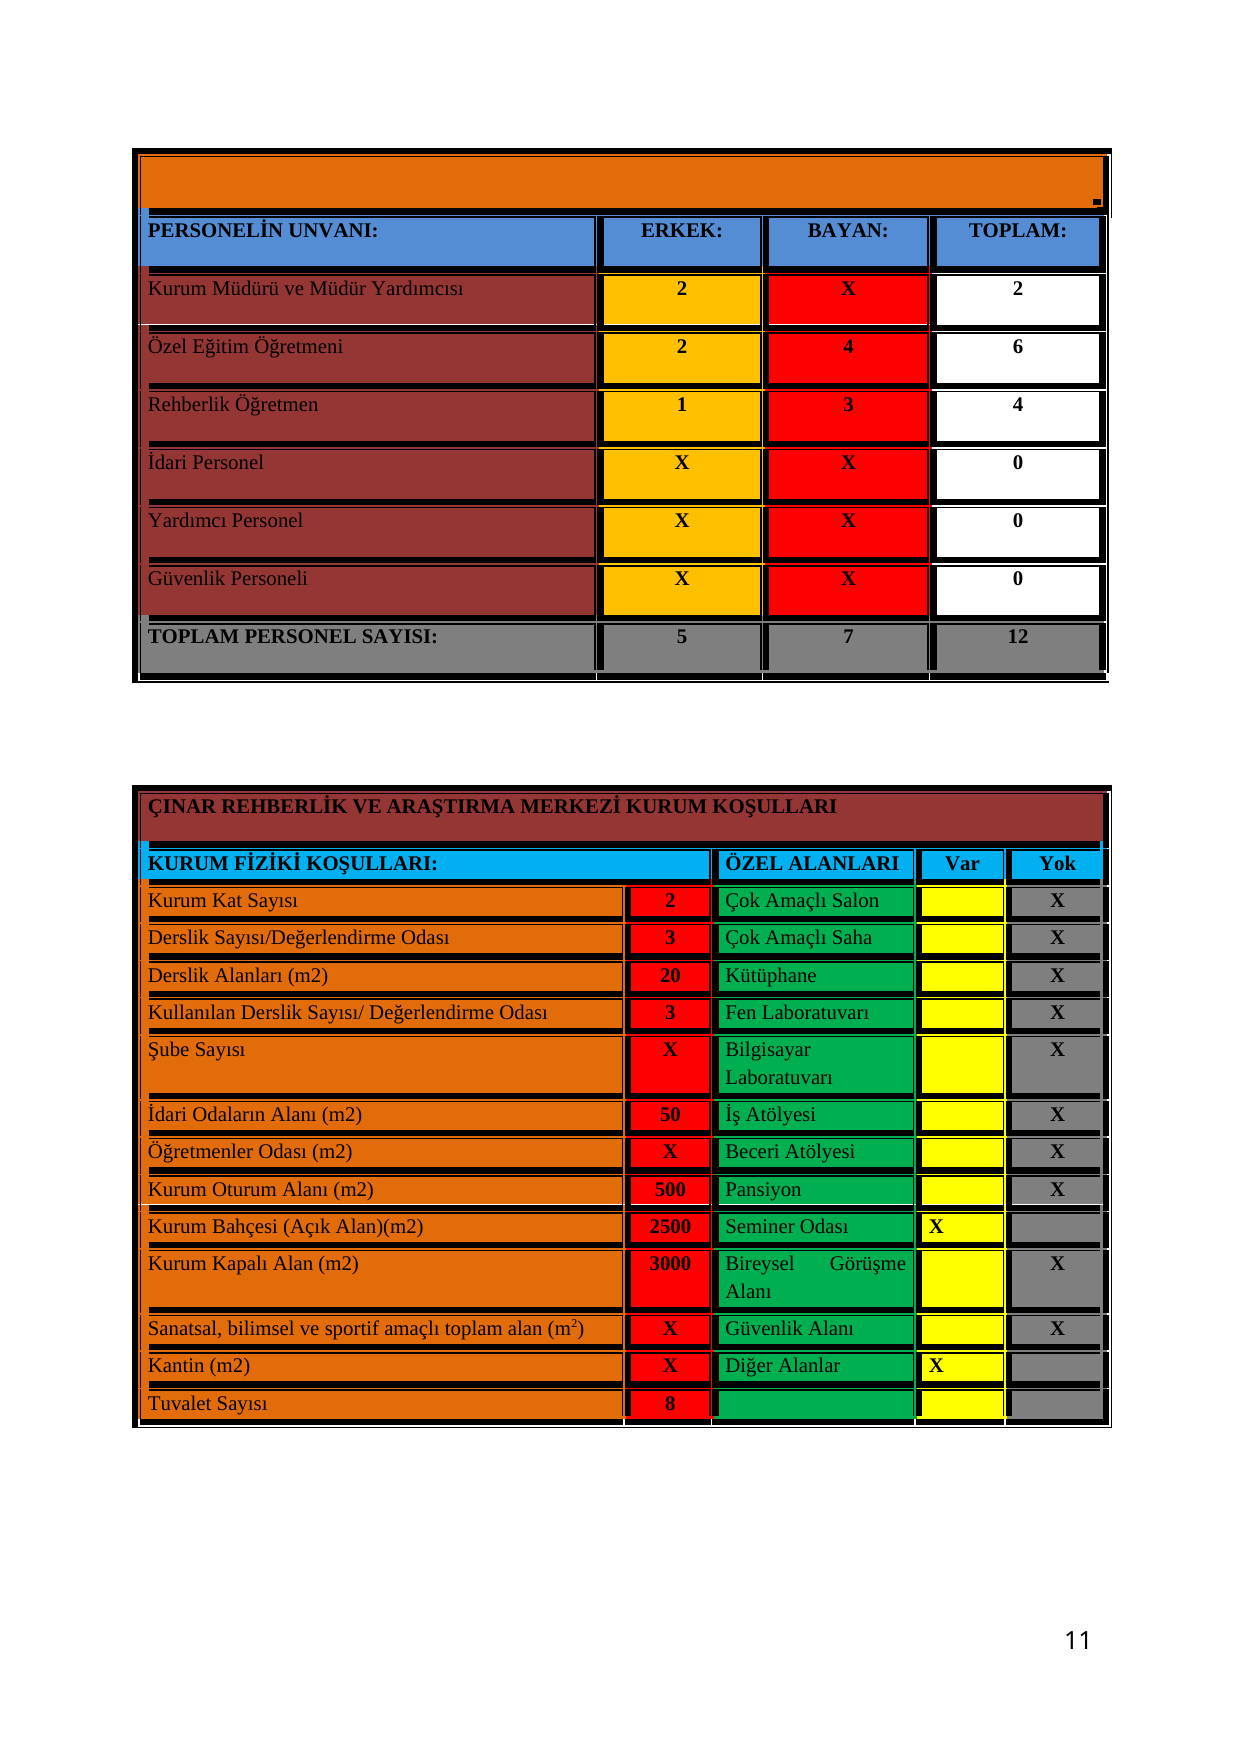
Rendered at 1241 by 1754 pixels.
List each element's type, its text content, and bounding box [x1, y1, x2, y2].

table_cell X [769, 508, 927, 557]
table_header PERSONEL BİLGİLERİ [141, 157, 1103, 208]
table_cell X [631, 1037, 709, 1093]
table_cell X [631, 1316, 709, 1344]
table_cell 50 [631, 1102, 709, 1130]
table_cell [922, 1000, 1003, 1028]
table_cell X [922, 1354, 1003, 1381]
table_cell Bilgisayar Laboratuvarı [719, 1037, 913, 1093]
table_cell [922, 1037, 1003, 1093]
table_cell ERKEK: [604, 218, 760, 266]
table_cell Derslik Alanları (m2) [138, 953, 626, 991]
table_cell Var [922, 851, 1003, 879]
table_cell 3 [631, 1000, 709, 1028]
table_cell 4 [769, 334, 927, 383]
table_cell [922, 1251, 1003, 1307]
table_cell X [604, 450, 760, 499]
table_cell X [631, 1354, 709, 1381]
table_cell İdari Personel [138, 441, 599, 499]
table_cell ÖZEL ALANLARI [719, 851, 913, 879]
table_cell X [1007, 1028, 1107, 1093]
table_cell İş Atölyesi [719, 1102, 913, 1130]
table_cell [922, 888, 1003, 916]
table_cell KURUM FİZİKİ KOŞULLARI: [138, 841, 714, 879]
table_cell Rehberlik Öğretmen [138, 383, 599, 441]
table_cell Kurum Kat Sayısı [138, 879, 626, 916]
table_cell Bireysel Görüşme Alanı [719, 1251, 913, 1307]
table_cell X [1007, 879, 1107, 916]
table_cell X [604, 508, 760, 557]
table_cell Derslik Sayısı/Değerlendirme Odası [138, 916, 626, 953]
table_cell 2 [631, 888, 709, 916]
table_cell [922, 1177, 1003, 1204]
table_cell 0 [937, 450, 1099, 499]
table_cell 8 [626, 1381, 714, 1419]
table_cell [1007, 1344, 1107, 1381]
table_cell 2 [937, 276, 1099, 324]
table_cell [922, 925, 1003, 953]
table_cell Yardımcı Personel [138, 499, 599, 557]
table_cell 2 [604, 334, 760, 383]
table_cell X [1007, 1130, 1107, 1167]
table_cell Beceri Atölyesi [719, 1139, 913, 1167]
table_cell 5 [599, 615, 765, 673]
table_cell X [1007, 1093, 1107, 1130]
table_cell Güvenlik Alanı [719, 1316, 913, 1344]
table_cell Yok [1007, 841, 1107, 879]
table_cell X [1007, 1242, 1107, 1307]
table_cell Tuvalet Sayısı [138, 1381, 626, 1419]
table_cell TOPLAM: [937, 218, 1099, 266]
table_cell X [604, 567, 760, 615]
table_cell [922, 1139, 1003, 1167]
table_cell Kantin (m2) [138, 1344, 626, 1381]
table_cell X [769, 276, 927, 324]
table_cell X [1007, 1167, 1107, 1204]
table_cell [1007, 1205, 1107, 1242]
table_cell [714, 1381, 917, 1419]
table_cell TOPLAM PERSONEL SAYISI: [138, 615, 599, 673]
table_cell Diğer Alanlar [719, 1354, 913, 1381]
table_cell 0 [937, 508, 1099, 557]
table_cell Şube Sayısı [138, 1028, 626, 1093]
table_cell Pansiyon [719, 1177, 913, 1204]
table_cell Kurum Bahçesi (Açık Alan)(m2) [138, 1205, 626, 1242]
table_cell Kurum Kapalı Alan (m2) [138, 1242, 626, 1307]
table_cell Kullanılan Derslik Sayısı/ Değerlendirme Odası [138, 991, 626, 1028]
table_cell Özel Eğitim Öğretmeni [138, 325, 599, 383]
table_cell BAYAN: [769, 218, 927, 266]
table_cell 2500 [631, 1214, 709, 1242]
table_cell 2 [604, 276, 760, 324]
table_cell İdari Odaların Alanı (m2) [138, 1093, 626, 1130]
table_cell [922, 963, 1003, 991]
table_cell [917, 1381, 1007, 1419]
table_cell X [1007, 916, 1107, 953]
table_cell PERSONELİN UNVANI: [138, 208, 599, 266]
table_cell [922, 1102, 1003, 1130]
table_cell Sanatsal, bilimsel ve sportif amaçlı toplam alan (m2) [138, 1307, 626, 1344]
table_cell 12 [932, 625, 1104, 673]
table_cell 0 [937, 567, 1099, 615]
table_header ÇINAR REHBERLİK VE ARAŞTIRMA MERKEZİ KURUM KOŞULLARI [141, 794, 1103, 841]
table_cell X [769, 567, 927, 615]
table_cell 3 [631, 925, 709, 953]
table_cell X [1007, 1307, 1107, 1344]
table_cell Kurum Oturum Alanı (m2) [138, 1167, 626, 1204]
table_cell Seminer Odası [719, 1214, 913, 1242]
table_cell Kurum Müdürü ve Müdür Yardımcısı [138, 266, 599, 324]
table_cell X [631, 1139, 709, 1167]
table_cell 500 [631, 1177, 709, 1204]
table_cell X [769, 450, 927, 499]
table_cell [922, 1316, 1003, 1344]
table_cell 4 [937, 392, 1099, 441]
table_cell 6 [937, 334, 1099, 383]
table_cell [1007, 1381, 1107, 1419]
table_cell Öğretmenler Odası (m2) [138, 1130, 626, 1167]
table_cell X [1007, 953, 1107, 991]
table_cell Kütüphane [719, 963, 913, 991]
table_cell Çok Amaçlı Salon [719, 888, 913, 916]
table_cell Fen Laboratuvarı [719, 1000, 913, 1028]
table_cell X [1007, 991, 1107, 1028]
table_cell Çok Amaçlı Saha [719, 925, 913, 953]
table_cell X [922, 1214, 1003, 1242]
table_cell 3 [769, 392, 927, 441]
table_cell 20 [631, 963, 709, 991]
table_cell 3000 [631, 1251, 709, 1307]
table_cell Güvenlik Personeli [138, 557, 599, 615]
table_cell 1 [604, 392, 760, 441]
table_cell 7 [765, 615, 932, 673]
